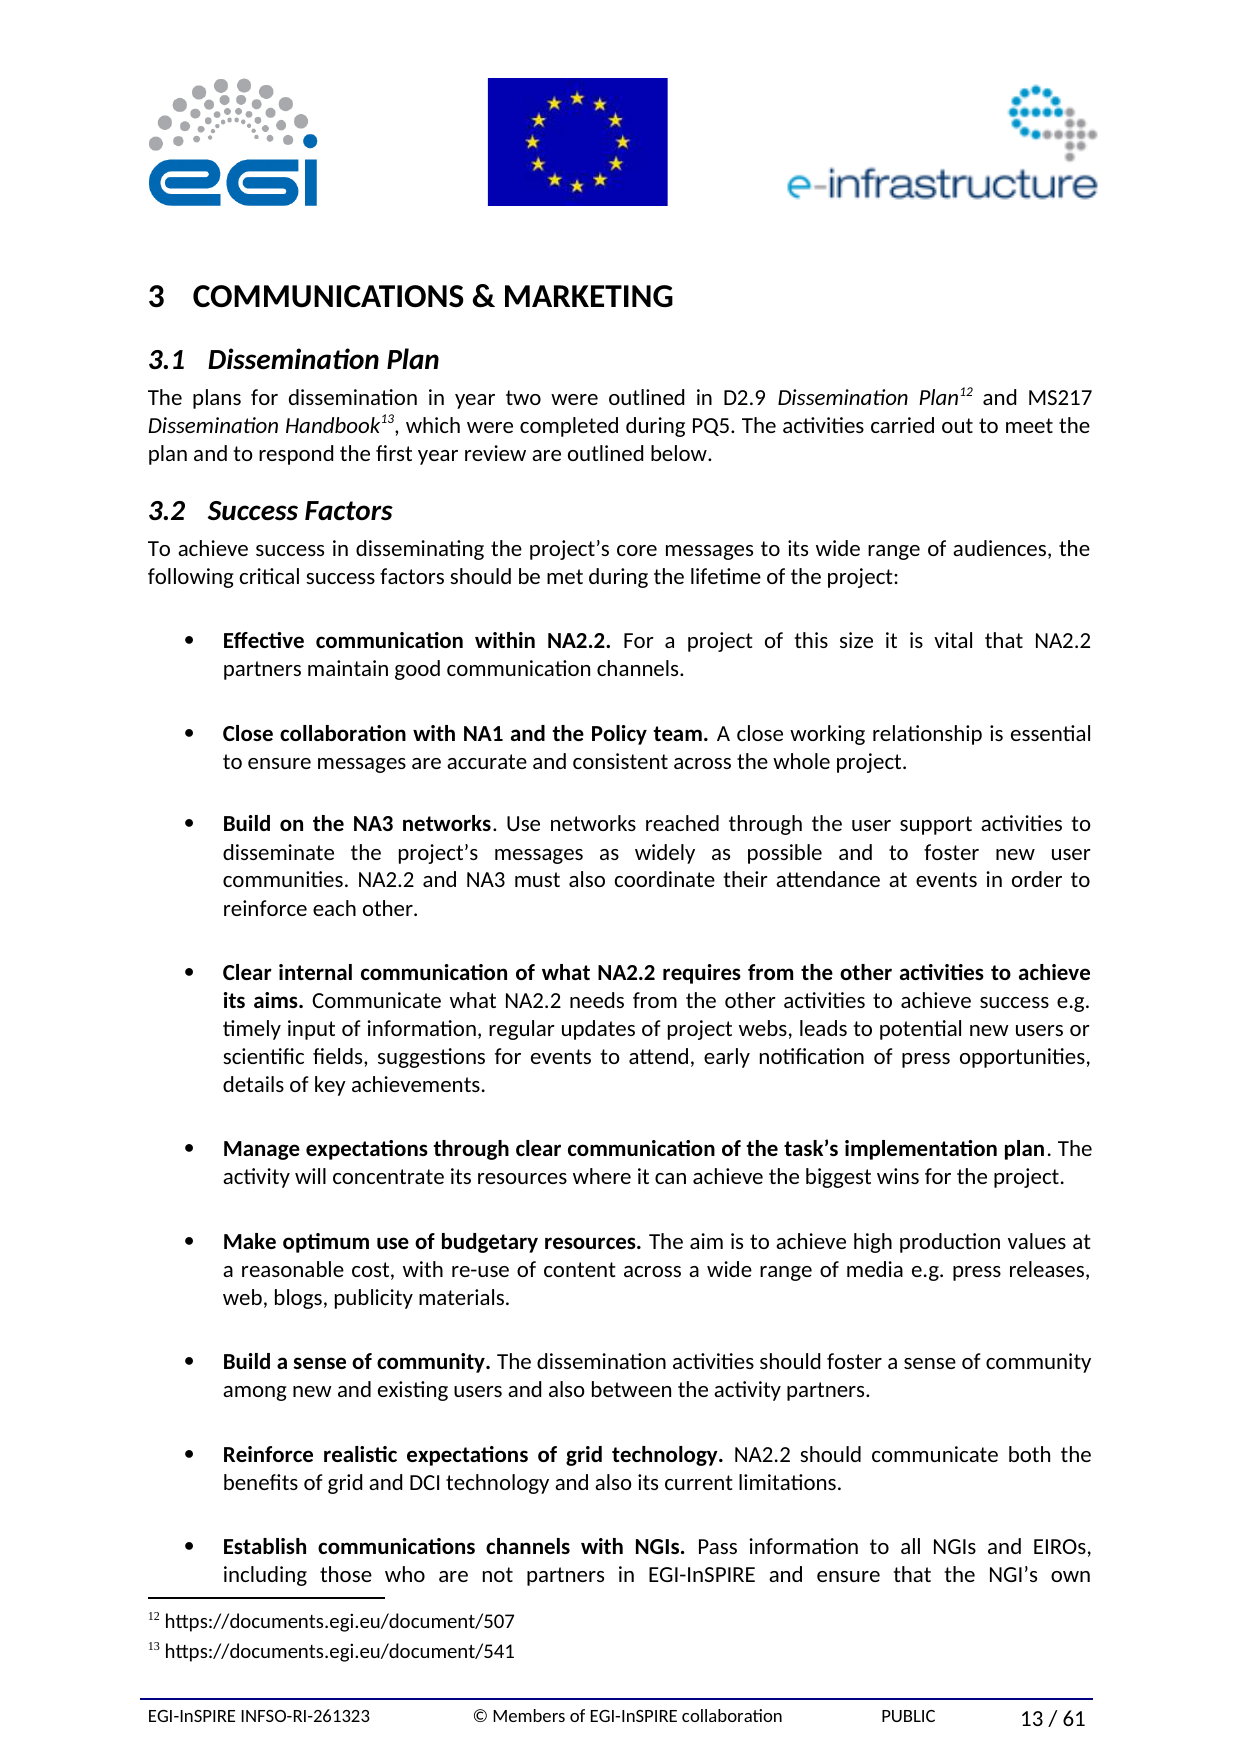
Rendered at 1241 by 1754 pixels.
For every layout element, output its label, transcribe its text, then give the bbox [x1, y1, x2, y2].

text The plans for dissemination in year two were outlined in D2.9 Dissemination Plan and MS217 Dissemination Handbook, which were completed during PQ5. The activities carried out to meet the plan and to respond the first year review are outlined below. [148, 383, 1092, 467]
subtitle Communications & Marketing [148, 276, 1092, 316]
picture [780, 78, 1106, 208]
list Reinforce realistic expectations of grid technology. NA2.2 should communicate both the benefits of grid and DCI technology and also its current limitations. [185, 1440, 1092, 1496]
list Close collaboration with NA1 and the Policy team. A close working relationship is essential to ensure messages are accurate and consistent across the whole project. [185, 719, 1092, 775]
list Build a sense of community. The dissemination activities should foster a sense of community among new and existing users and also between the activity partners. [185, 1347, 1092, 1403]
list Make optimum use of budgetary resources. The aim is to achieve high production values at a reasonable cost, with re-use of content across a wide range of media e.g. press releases, web, blogs, publicity materials. [185, 1227, 1092, 1311]
text To achieve success in disseminating the project’s core messages to its wide range of audiences, the following critical success factors should be met during the lifetime of the project: [148, 534, 1092, 590]
picture [487, 78, 668, 206]
subtitle Success Factors [148, 492, 1092, 528]
list Effective communication within NA2.2. For a project of this size it is vital that NA2.2 partners maintain good communication channels. [185, 626, 1092, 682]
list Build on the NA3 networks. Use networks reached through the user support activities to disseminate the project’s messages as widely as possible and to foster new user communities. NA2.2 and NA3 must also coordinate their attendance at events in order to reinforce each other. [185, 809, 1092, 922]
list Clear internal communication of what NA2.2 requires from the other activities to achieve its aims. Communicate what NA2.2 needs from the other activities to achieve success e.g. timely input of information, regular updates of project webs, leads to potential new users or scientific fields, suggestions for events to attend, early notification of press opportunities, details of key achievements. [185, 958, 1092, 1098]
subtitle Dissemination Plan [148, 341, 1092, 377]
picture [147, 78, 319, 208]
list Manage expectations through clear communication of the task’s implementation plan. The activity will concentrate its resources where it can achieve the biggest wins for the project. [185, 1134, 1092, 1191]
